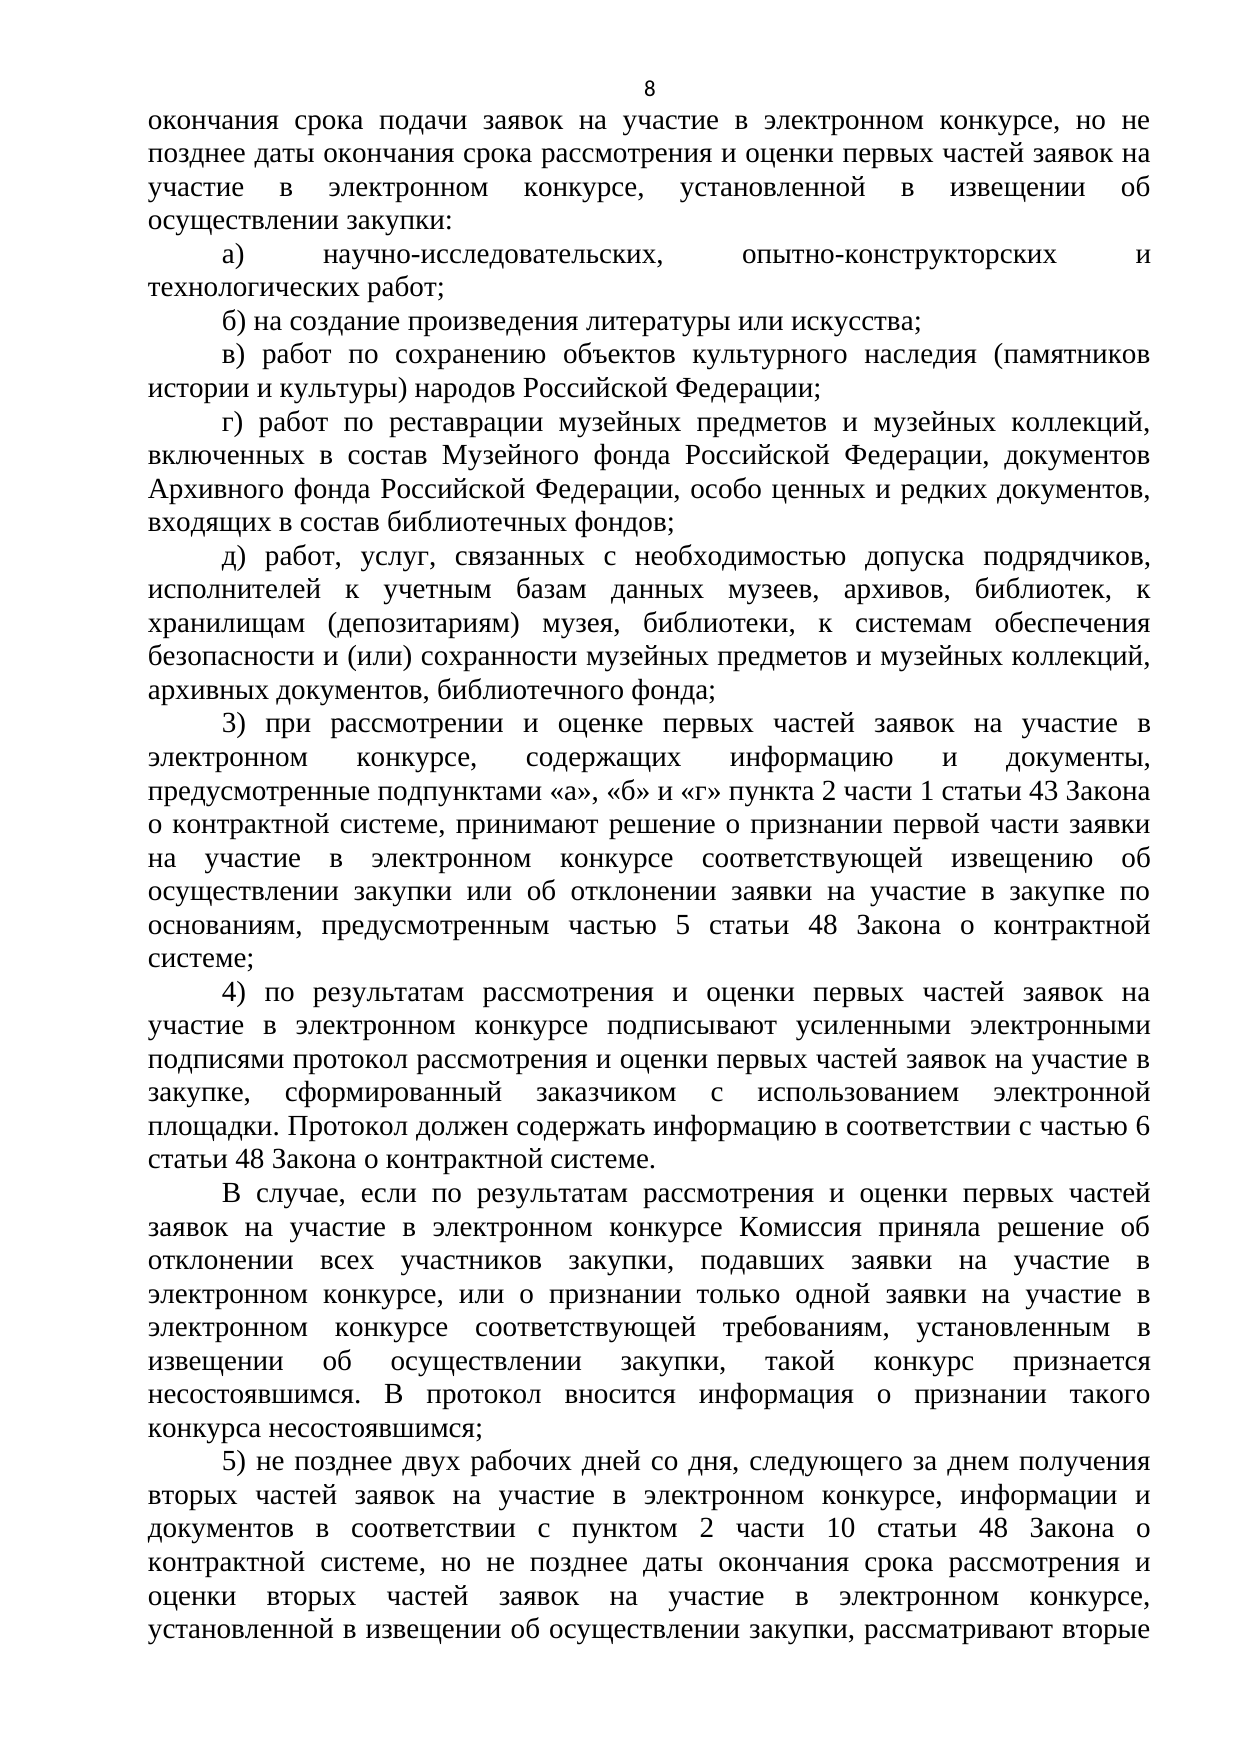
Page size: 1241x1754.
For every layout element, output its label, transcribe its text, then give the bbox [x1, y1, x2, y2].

text 4) по результатам рассмотрения и оценки первых частей заявок на участие в электронном конкурсе подписывают усиленными электронными подписями протокол рассмотрения и оценки первых частей заявок на участие в закупке, сформированный заказчиком с использованием электронной площадки. Протокол должен содержать информацию в соответствии с частью 6 статьи 48 Закона о контрактной системе. [148, 974, 1152, 1175]
text в) работ по сохранению объектов культурного наследия (памятников истории и культуры) народов Российской Федерации; [148, 337, 1152, 404]
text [148, 1443, 1152, 1645]
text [148, 102, 1152, 236]
text д) работ, услуг, связанных с необходимостью допуска подрядчиков, исполнителей к учетным базам данных музеев, архивов, библиотек, к хранилищам (депозитариям) музея, библиотеки, к системам обеспечения безопасности и (или) сохранности музейных предметов и музейных коллекций, архивных документов, библиотечного фонда; [148, 538, 1152, 706]
text б) на создание произведения литературы или искусства; [148, 303, 1152, 337]
text 3) при рассмотрении и оценке первых частей заявок на участие в электронном конкурсе, содержащих информацию и документы, предусмотренные подпунктами «а», «б» и «г» пункта 2 части 1 статьи 43 Закона о контрактной системе, принимают решение о признании первой части заявки на участие в электронном конкурсе соответствующей извещению об осуществлении закупки или об отклонении заявки на участие в закупке по основаниям, предусмотренным частью 5 статьи 48 Закона о контрактной системе; [148, 706, 1152, 974]
text г) работ по реставрации музейных предметов и музейных коллекций, включенных в состав Музейного фонда Российской Федерации, документов Архивного фонда Российской Федерации, особо ценных и редких документов, входящих в состав библиотечных фондов; [148, 404, 1152, 538]
text а) научно-исследовательских, опытно-конструкторских и технологических работ; [148, 236, 1152, 303]
text В случае, если по результатам рассмотрения и оценки первых частей заявок на участие в электронном конкурсе Комиссия приняла решение об отклонении всех участников закупки, подавших заявки на участие в электронном конкурсе, или о признании только одной заявки на участие в электронном конкурсе соответствующей требованиям, установленным в извещении об осуществлении закупки, такой конкурс признается несостоявшимся. В протокол вносится информация о признании такого конкурса несостоявшимся; [148, 1175, 1152, 1443]
